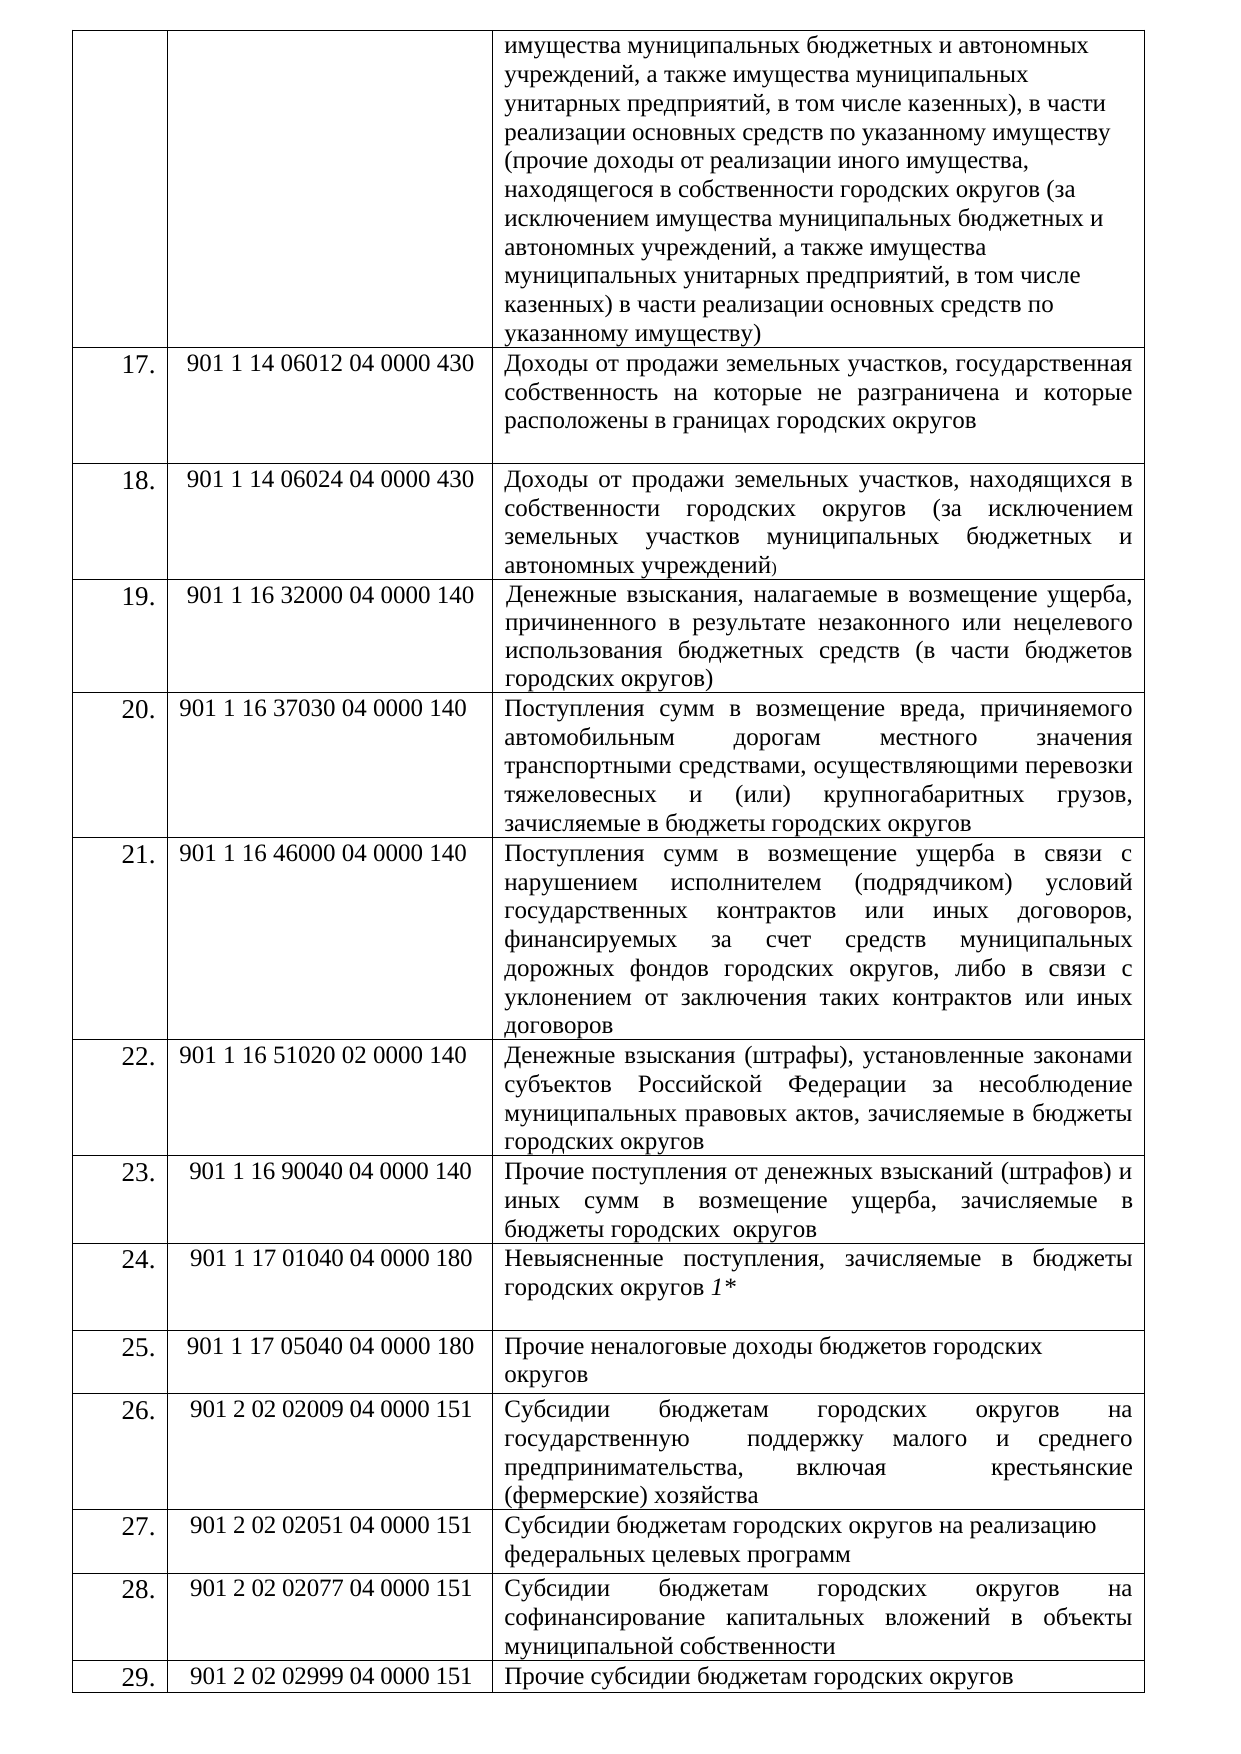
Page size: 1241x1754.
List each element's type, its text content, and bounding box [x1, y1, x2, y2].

table_cell 901 2 02 02009 04 0000 151 [168, 1394, 492, 1509]
table_cell [157, 1661, 167, 1692]
table_cell [73, 1661, 121, 1692]
table_cell [73, 1510, 121, 1572]
table_cell [157, 1510, 167, 1572]
table_cell 901 1 17 01040 04 0000 180 [168, 1244, 492, 1330]
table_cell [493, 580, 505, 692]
table_cell Прочие поступления от денежных взысканий (штрафов) и иных сумм в возмещение ущерба, зачисляемые в бюджеты городских округов [493, 1156, 1144, 1242]
table_cell 901 1 14 06012 04 0000 430 [168, 348, 492, 463]
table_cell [168, 1661, 492, 1692]
table_cell Субсидии бюджетам городских округов на софинансирование капитальных вложений в объекты муниципальной собственности [493, 1574, 1144, 1660]
table_cell 901 1 16 46000 04 0000 140 [168, 838, 492, 1039]
table_cell Прочие неналоговые доходы бюджетов городских округов [493, 1331, 1144, 1393]
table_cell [493, 31, 1144, 347]
table_cell 901 1 16 32000 04 0000 140 [168, 580, 492, 692]
table_cell Доходы от продажи земельных участков, находящихся в собственности городских округов (за исключением земельных участков муниципальных бюджетных и автономных учреждений) [493, 464, 1144, 579]
table_cell [73, 348, 167, 463]
table_cell [73, 838, 167, 1039]
table_cell Субсидии бюджетам городских округов на реализацию федеральных целевых программ [493, 1510, 1144, 1572]
table_cell [73, 580, 167, 692]
table_cell 901 1 14 06024 04 0000 430 [168, 464, 492, 579]
table_cell [73, 1244, 167, 1330]
table_cell Денежные взыскания (штрафы), установленные законами субъектов Российской Федерации за несоблюдение муниципальных правовых актов, зачисляемые в бюджеты городских округов [493, 1040, 1144, 1155]
table_cell 901 1 17 05040 04 0000 180 [168, 1331, 492, 1393]
table_cell Невыясненные поступления, зачисляемые в бюджеты городских округов 1* [493, 1244, 1144, 1330]
table_cell [73, 1156, 167, 1242]
table_cell Поступления сумм в возмещение вреда, причиняемого автомобильным дорогам местного значения транспортными средствами, осуществляющими перевозки тяжеловесных и (или) крупногабаритных грузов, зачисляемые в бюджеты городских округов [493, 693, 1144, 837]
table_cell [73, 31, 167, 347]
table_cell 901 2 02 02077 04 0000 151 [168, 1574, 492, 1660]
table_cell Поступления сумм в возмещение ущерба в связи с нарушением исполнителем (подрядчиком) условий государственных контрактов или иных договоров, финансируемых за счет средств муниципальных дорожных фондов городских округов, либо в связи с уклонением от заключения таких контрактов или иных договоров [493, 838, 1144, 1039]
table_cell Доходы от продажи земельных участков, государственная собственность на которые не разграничена и которые расположены в границах городских округов [493, 348, 1144, 463]
table_cell 901 2 02 02051 04 0000 151 [168, 1510, 492, 1572]
table_cell [73, 464, 167, 579]
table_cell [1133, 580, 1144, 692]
table_cell [73, 1574, 167, 1660]
table_cell [73, 693, 167, 837]
table_cell 901 1 16 90040 04 0000 140 [168, 1156, 492, 1242]
table_cell [73, 1394, 167, 1509]
table_cell Субсидии бюджетам городских округов на государственную поддержку малого и среднего предпринимательства, включая крестьянские (фермерские) хозяйства [493, 1394, 1144, 1509]
table_cell [157, 1331, 167, 1393]
table_cell 901 1 16 37030 04 0000 140 [168, 693, 492, 837]
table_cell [493, 1661, 1144, 1692]
table_cell [73, 1331, 121, 1393]
table_cell [73, 1040, 167, 1155]
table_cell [168, 31, 492, 347]
table_cell 901 1 16 51020 02 0000 140 [168, 1040, 492, 1155]
